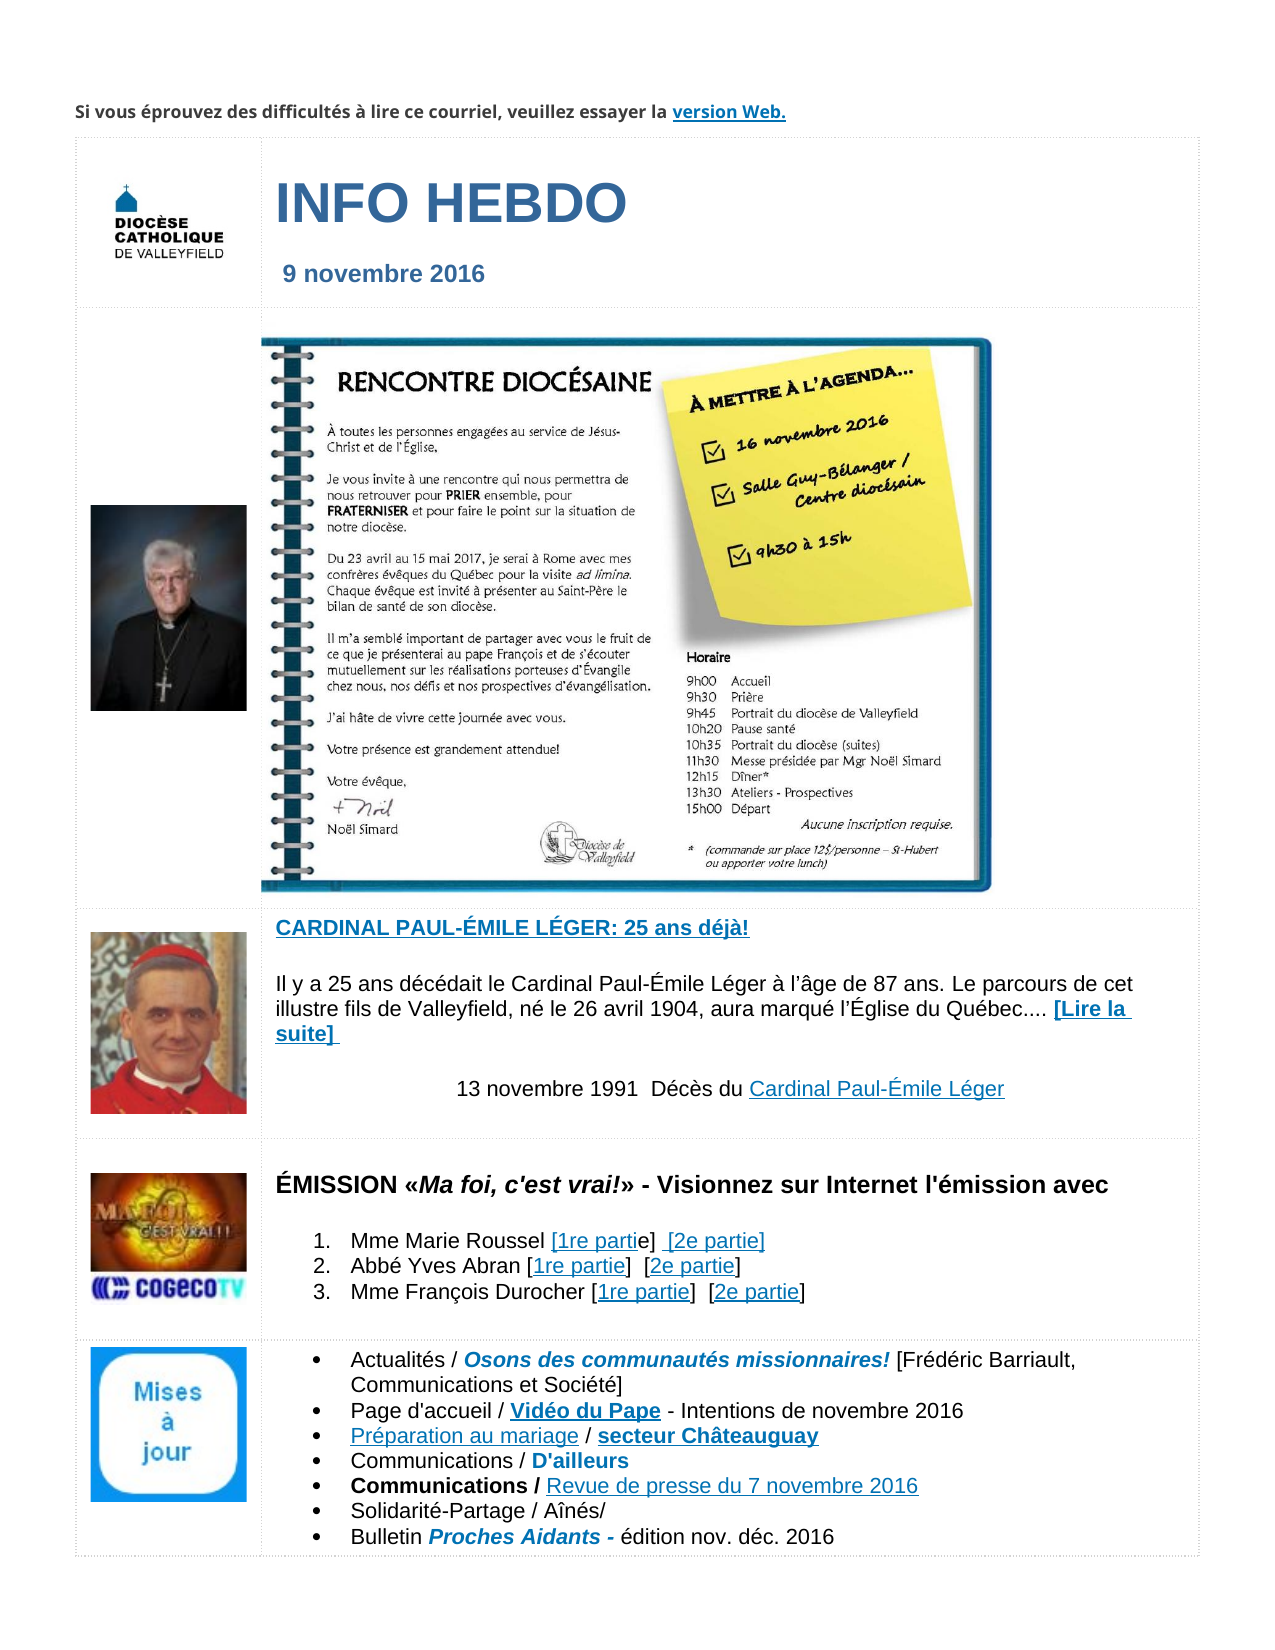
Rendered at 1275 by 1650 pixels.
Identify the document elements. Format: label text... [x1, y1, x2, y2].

picture [90, 1173, 247, 1305]
picture [90, 1347, 247, 1502]
table_header INFO HEBDO 9 novembre 2016 [261, 137, 1199, 307]
picture [261, 322, 999, 897]
table_cell [76, 1138, 261, 1339]
text Si vous éprouvez des difficultés à lire ce courriel, veuillez essayer la version Web. [75, 100, 1200, 124]
table_header [76, 137, 261, 307]
picture [90, 505, 247, 711]
table_cell ÉMISSION «Ma foi, c'est vrai!» - Visionnez sur Internet l'émission avec Mme Marie Roussel [1re partie] [2e partie] Abbé Yves Abran [1re partie] [2e partie] Mme François Durocher [1re partie] [2e partie] [261, 1138, 1199, 1339]
table_cell [76, 908, 261, 1137]
picture [106, 160, 231, 285]
table_cell CARDINAL PAUL-ÉMILE LÉGER: 25 ans déjà! Il y a 25 ans décédait le Cardinal Paul-Émile Léger à l’âge de 87 ans. Le parcours de cet illustre fils de Valleyfield, né le 26 avril 1904, aura marqué l’Église du Québec.... [Lire la suite] 13 novembre 1991 Décès du Cardinal Paul-Émile Léger [261, 908, 1199, 1137]
table_cell [76, 1339, 261, 1555]
picture [90, 932, 247, 1114]
table_cell [261, 307, 1199, 907]
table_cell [261, 1339, 1199, 1555]
table_cell [76, 307, 261, 907]
